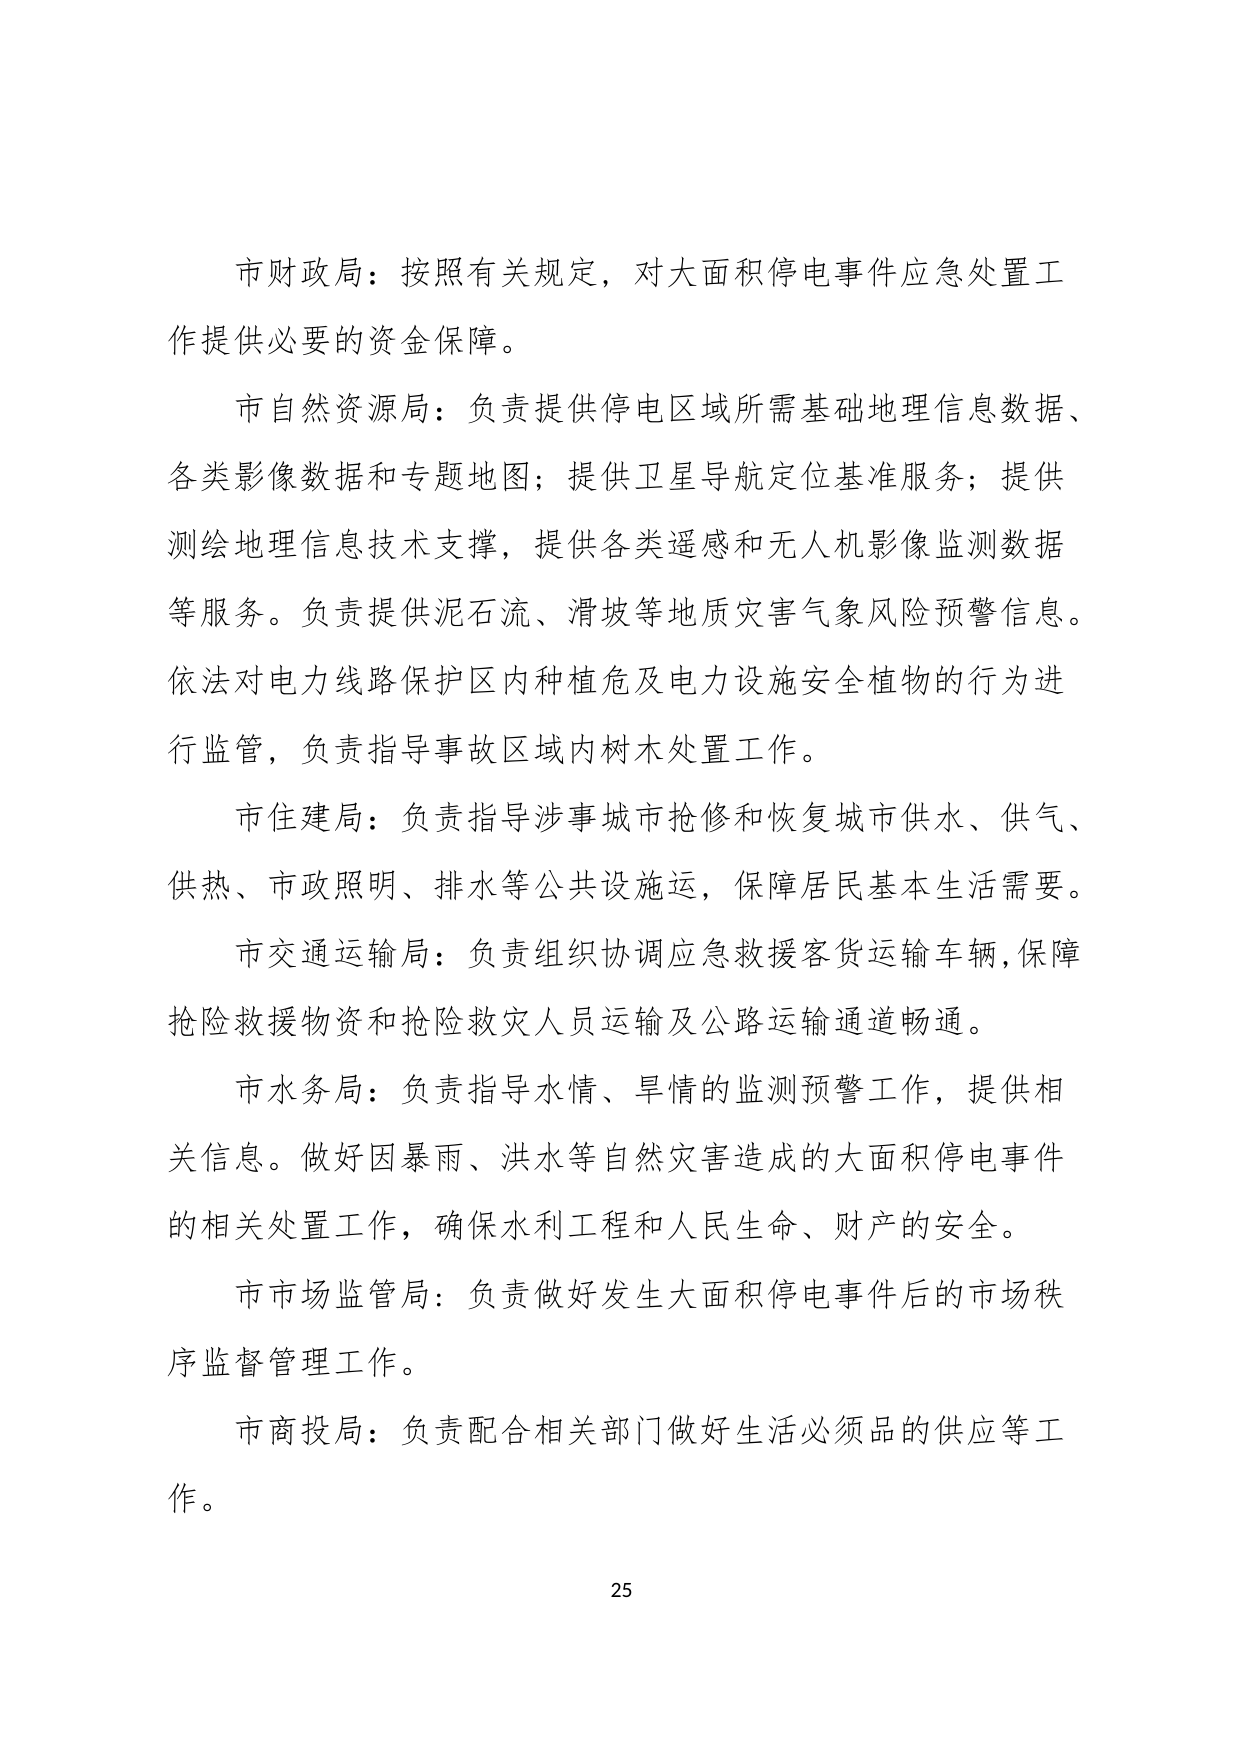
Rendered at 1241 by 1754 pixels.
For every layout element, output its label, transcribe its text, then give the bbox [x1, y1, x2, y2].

text 市住建局：负责指导涉事城市抢修和恢复城市供水、供气、供热、市政照明、排水等公共设施运, 保障居民基本生活需要。 [165, 781, 1087, 917]
text 市财政局：按照有关规定, 对大面积停电事件应急处置工作提供必要的资金保障。 [165, 236, 1087, 372]
text 市水务局：负责指导水情、旱情的监测预警工作, 提供相关信息。做好因暴雨、洪水等自然灾害造成的大面积停电事件的相关处置工作，确保水利工程和人民生命、财产的安全。 [165, 1053, 1087, 1258]
text 市商投局：负责配合相关部门做好生活必须品的供应等工作。 [165, 1394, 1087, 1530]
text 市自然资源局：负责提供停电区域所需基础地理信息数据、各类影像数据和专题地图; 提供卫星导航定位基准服务; 提供测绘地理信息技术支撑, 提供各类遥感和无人机影像监测数据等服务。负责提供泥石流、滑坡等地质灾害气象风险预警信息。依法对电力线路保护区内种植危及电力设施安全植物的行为进行监管, 负责指导事故区域内树木处置工作。 [165, 372, 1087, 781]
text 市市场监管局: 负责做好发生大面积停电事件后的市场秩序监督管理工作。 [165, 1258, 1087, 1394]
text 市交通运输局：负责组织协调应急救援客货运输车辆,保障抢险救援物资和抢险救灾人员运输及公路运输通道畅通。 [165, 917, 1087, 1053]
